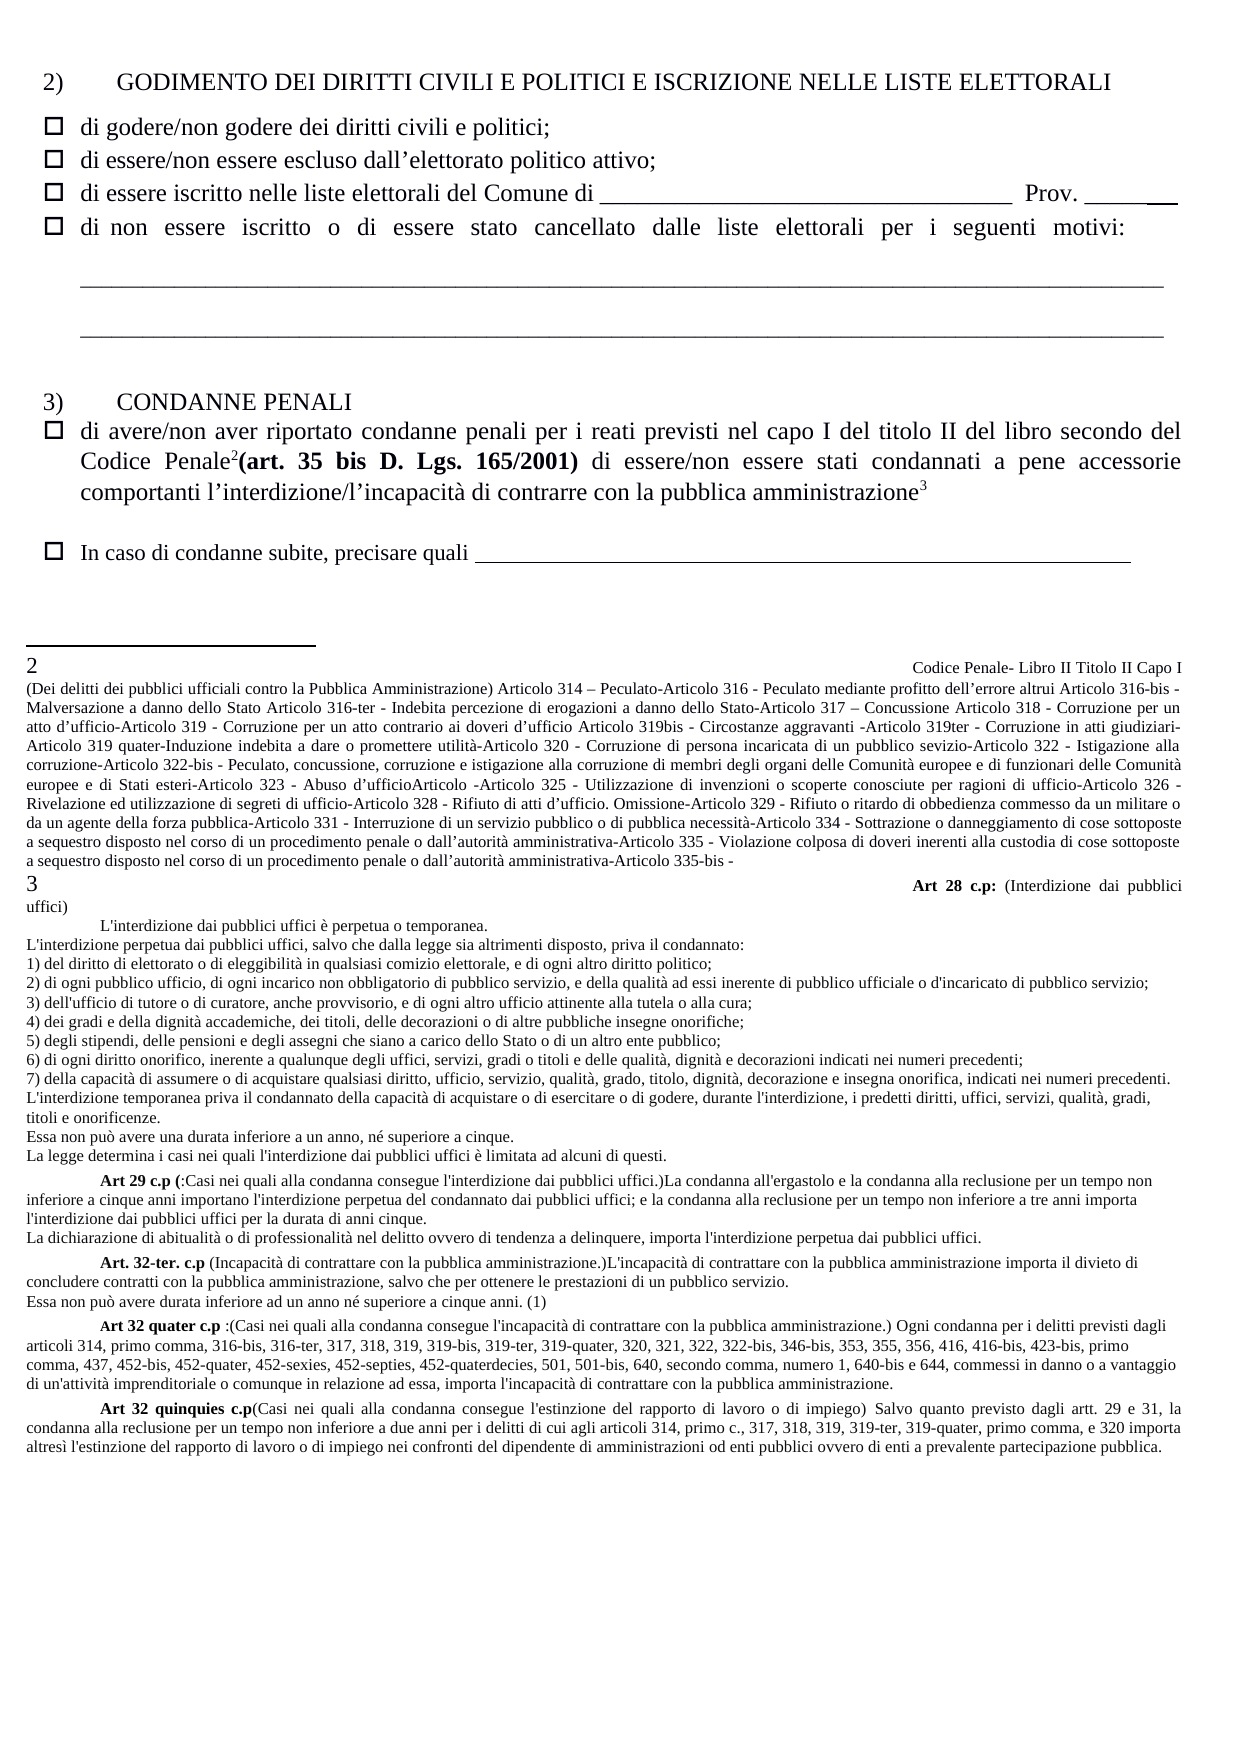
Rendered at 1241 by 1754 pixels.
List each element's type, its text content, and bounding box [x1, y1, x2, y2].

list di avere/non aver riportato condanne penali per i reati previsti nel capo I del titolo II del libro secondo del Codice Penale(art. 35 bis D. Lgs. 165/2001) di essere/non essere stati condannati a pene accessorie comportanti l’interdizione/l’incapacità di contrarre con la pubblica amministrazione [43, 415, 1182, 506]
list di non essere iscritto o di essere stato cancellato dalle liste elettorali per i seguenti motivi: [43, 212, 1182, 240]
list di godere/non godere dei diritti civili e politici; [43, 112, 1182, 141]
text ________________________________________________________________________________________________________ [80, 316, 1182, 340]
list di essere iscritto nelle liste elettorali del Comune di _________________________________ Prov. _____ [43, 178, 1182, 207]
list di essere/non essere escluso dall’elettorato politico attivo; [43, 145, 1182, 174]
list GODIMENTO DEI DIRITTI CIVILI E POLITICI E ISCRIZIONE NELLE LISTE ELETTORALI [43, 67, 1182, 95]
text ________________________________________________________________________________________________________ [80, 266, 1182, 290]
list CONDANNE PENALI [43, 387, 1182, 415]
list In caso di condanne subite, precisare quali [43, 536, 1182, 566]
